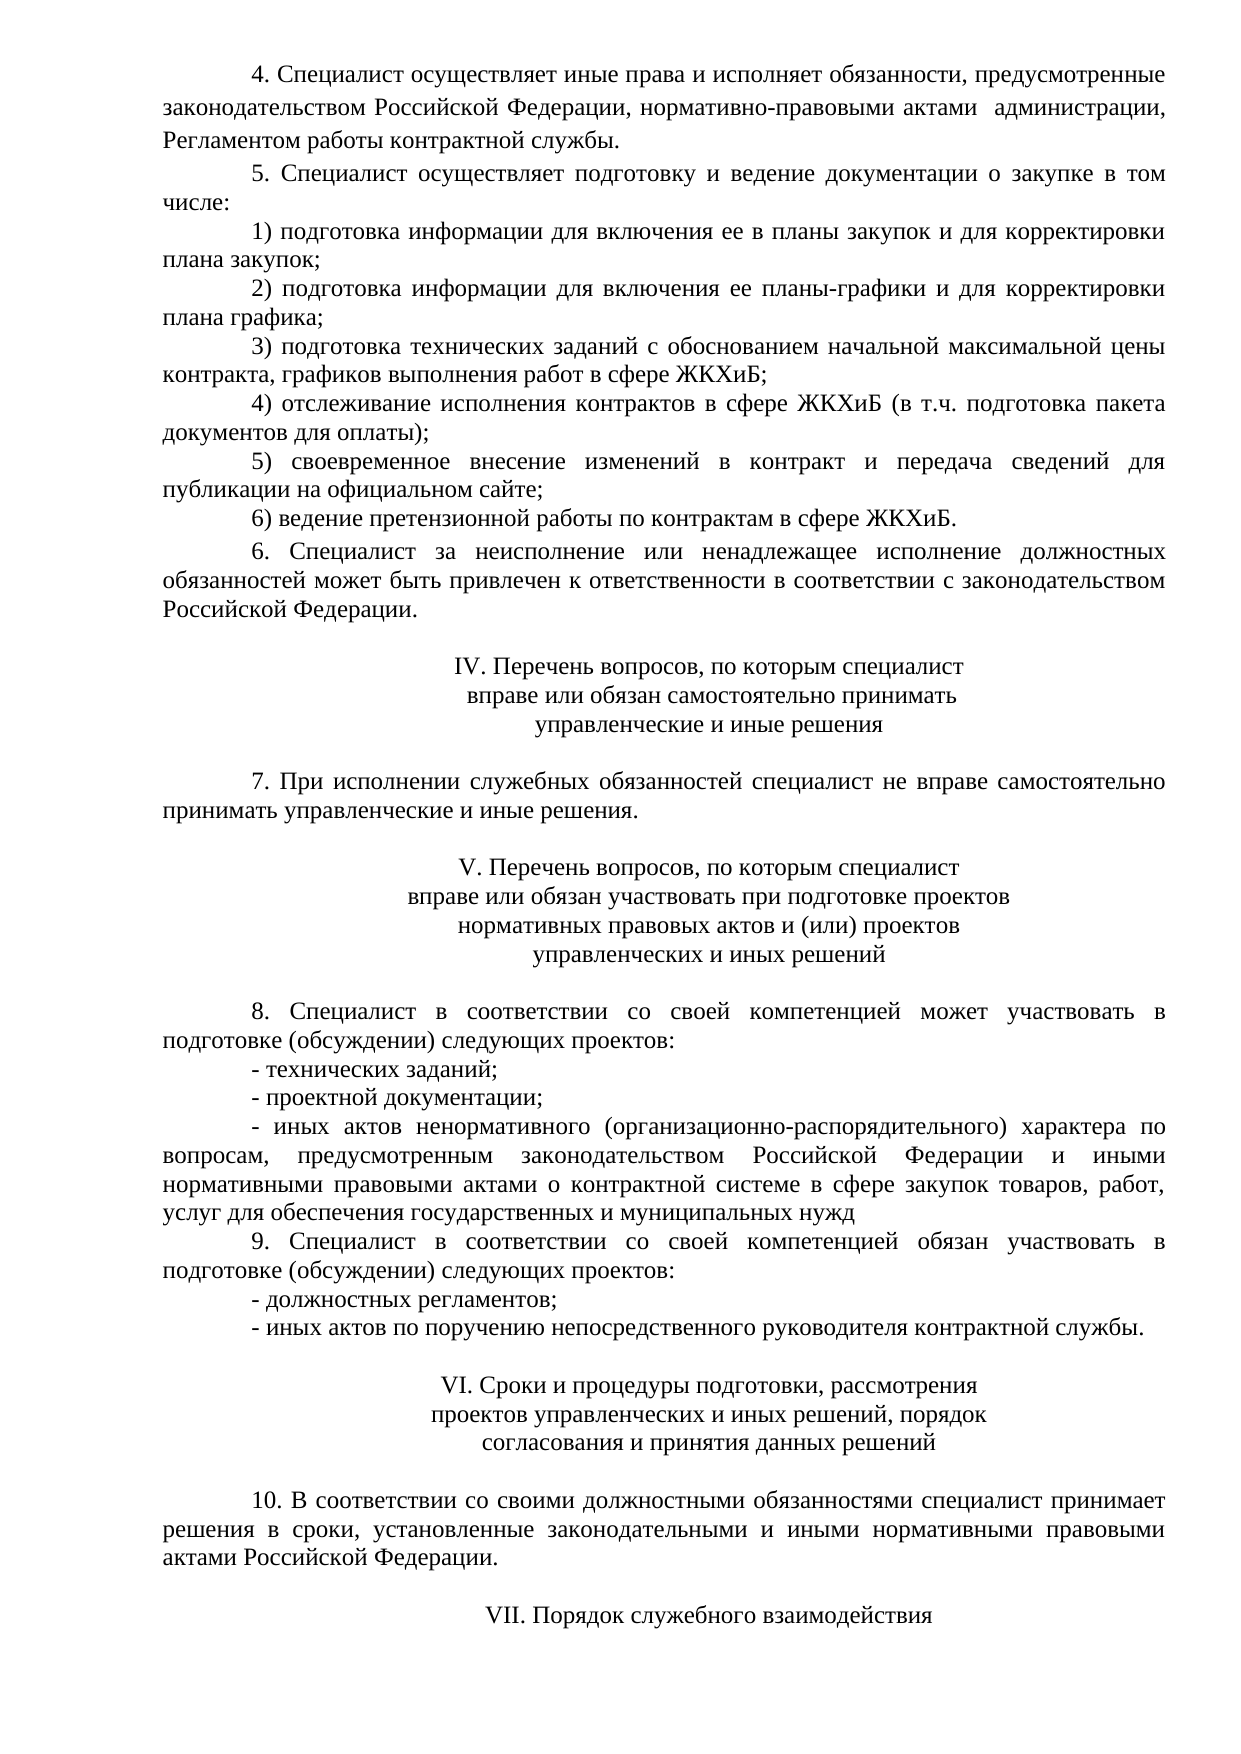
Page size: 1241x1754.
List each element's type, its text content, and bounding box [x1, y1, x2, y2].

text VII. Порядок служебного взаимодействия [162, 1600, 1167, 1629]
text 4) отслеживание исполнения контрактов в сфере ЖКХиБ (в т.ч. подготовка пакета документов для оплаты); [162, 388, 1167, 446]
text 1) подготовка информации для включения ее в планы закупок и для корректировки плана закупок; [162, 216, 1167, 273]
text 3) подготовка технических заданий с обоснованием начальной максимальной цены контракта, графиков выполнения работ в сфере ЖКХиБ; [162, 331, 1167, 388]
text 4. Специалист осуществляет иные права и исполняет обязанности, предусмотренные законодательством Российской Федерации, нормативно-правовыми актами администрации, Регламентом работы контрактной службы. [162, 59, 1167, 154]
text - иных актов ненормативного (организационно-распорядительного) характера по вопросам, предусмотренным законодательством Российской Федерации и иными нормативными правовыми актами о контрактной системе в сфере закупок товаров, работ, услуг для обеспечения государственных и муниципальных нужд [162, 1111, 1167, 1226]
text 6. Специалист за неисполнение или ненадлежащее исполнение должностных обязанностей может быть привлечен к ответственности в соответствии с законодательством Российской Федерации. [162, 536, 1167, 622]
text управленческих и иных решений [162, 939, 1167, 967]
text - иных актов по поручению непосредственного руководителя контрактной службы. [162, 1312, 1167, 1341]
text 8. Специалист в соответствии со своей компетенцией может участвовать в подготовке (обсуждении) следующих проектов: [162, 996, 1167, 1054]
text V. Перечень вопросов, по которым специалист [162, 852, 1167, 881]
text 6) ведение претензионной работы по контрактам в сфере ЖКХиБ. [162, 503, 1167, 532]
text проектов управленческих и иных решений, порядок [162, 1399, 1167, 1427]
text - должностных регламентов; [162, 1284, 1167, 1312]
text управленческие и иные решения [162, 709, 1167, 737]
text 2) подготовка информации для включения ее планы-графики и для корректировки плана графика; [162, 273, 1167, 331]
text IV. Перечень вопросов, по которым специалист [162, 651, 1167, 680]
text вправе или обязан участвовать при подготовке проектов [162, 881, 1167, 910]
text нормативных правовых актов и (или) проектов [162, 910, 1167, 939]
text 5. Специалист осуществляет подготовку и ведение документации о закупке в том числе: [162, 158, 1167, 216]
text 10. В соответствии со своими должностными обязанностями специалист принимает решения в сроки, установленные законодательными и иными нормативными правовыми актами Российской Федерации. [162, 1485, 1167, 1571]
text вправе или обязан самостоятельно принимать [162, 680, 1167, 709]
text - проектной документации; [162, 1082, 1167, 1111]
text согласования и принятия данных решений [162, 1427, 1167, 1456]
text VI. Сроки и процедуры подготовки, рассмотрения [162, 1370, 1167, 1399]
text - технических заданий; [162, 1054, 1167, 1082]
text 7. При исполнении служебных обязанностей специалист не вправе самостоятельно принимать управленческие и иные решения. [162, 766, 1167, 824]
text 5) своевременное внесение изменений в контракт и передача сведений для публикации на официальном сайте; [162, 446, 1167, 503]
text 9. Специалист в соответствии со своей компетенцией обязан участвовать в подготовке (обсуждении) следующих проектов: [162, 1226, 1167, 1284]
